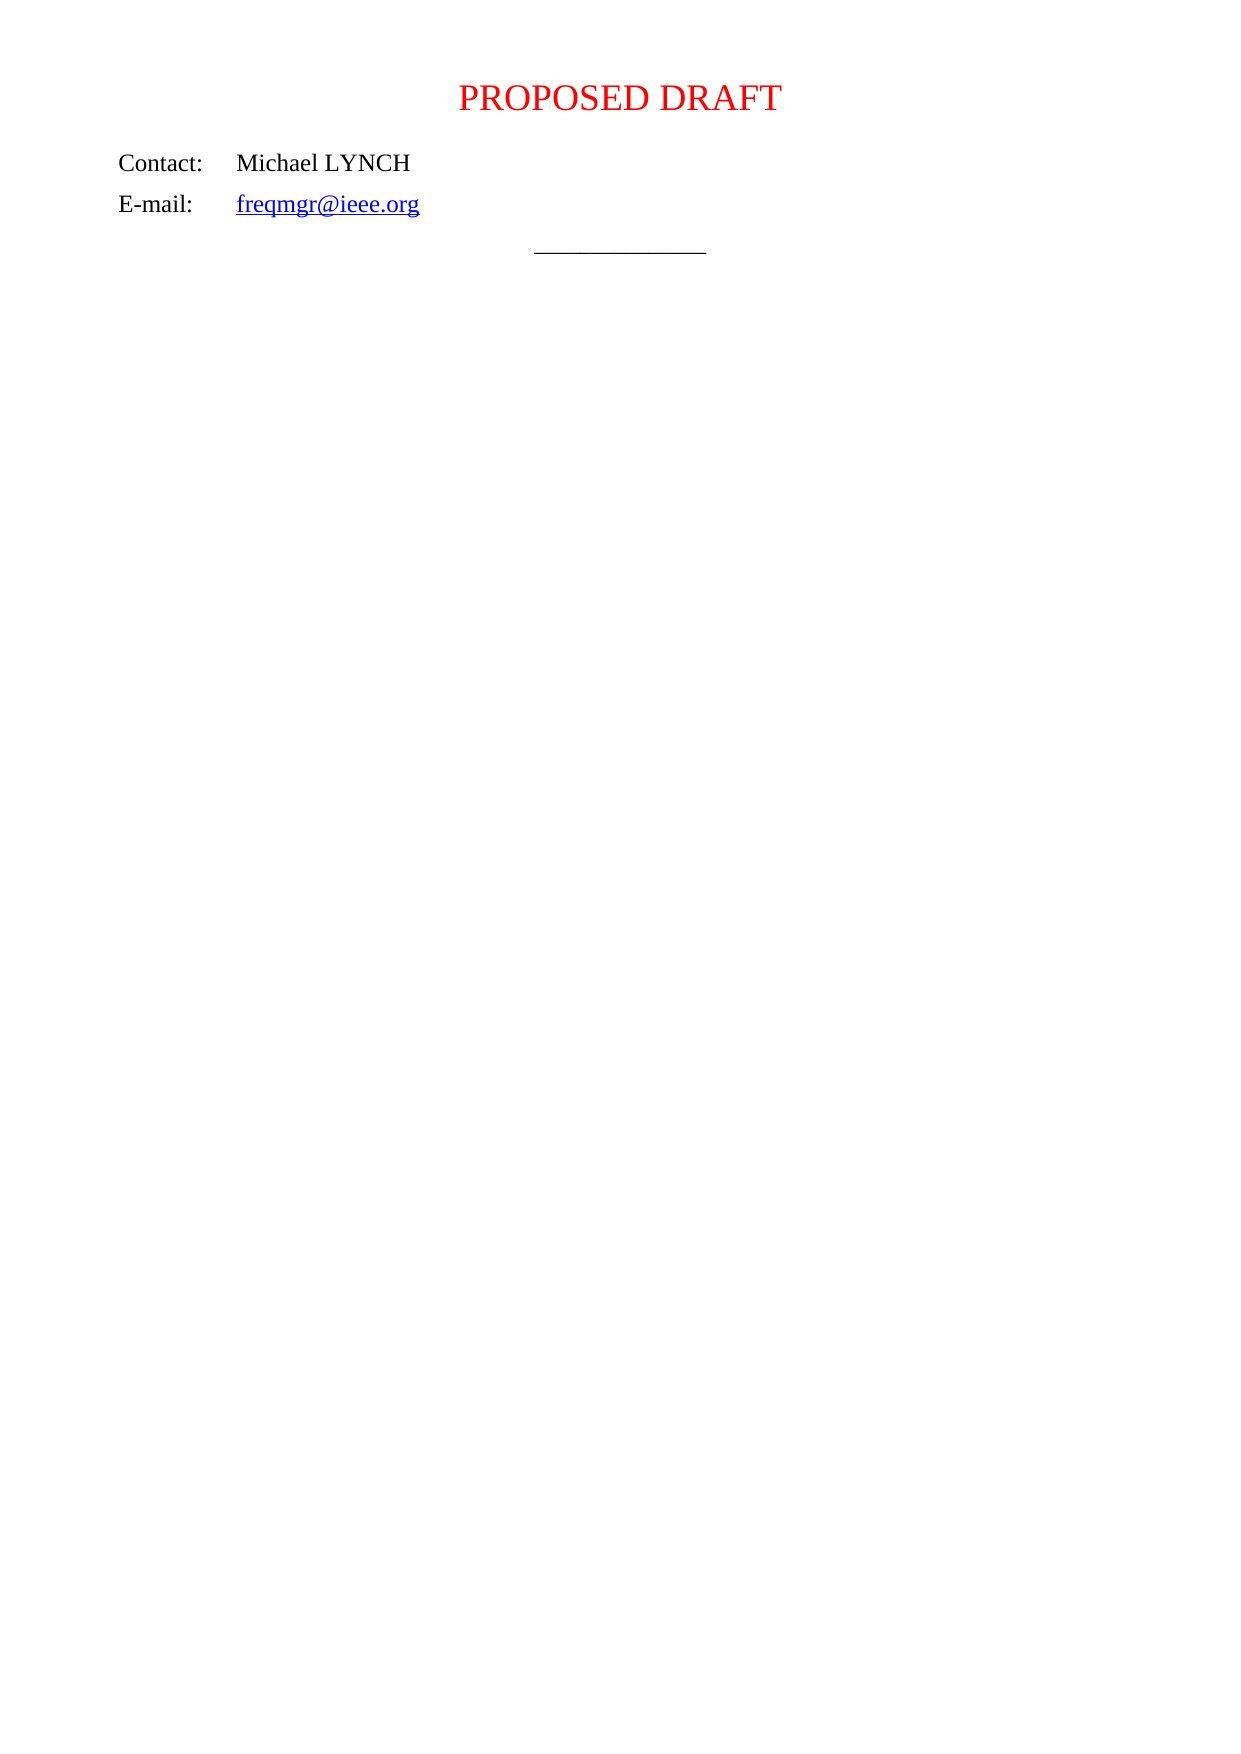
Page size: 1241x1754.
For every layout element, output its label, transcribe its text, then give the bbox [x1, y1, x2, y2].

text Contact: Michael LYNCH [118, 148, 1122, 176]
text _______________ [118, 230, 1122, 257]
text E-mail: freqmgr@ieee.org [118, 189, 1122, 218]
